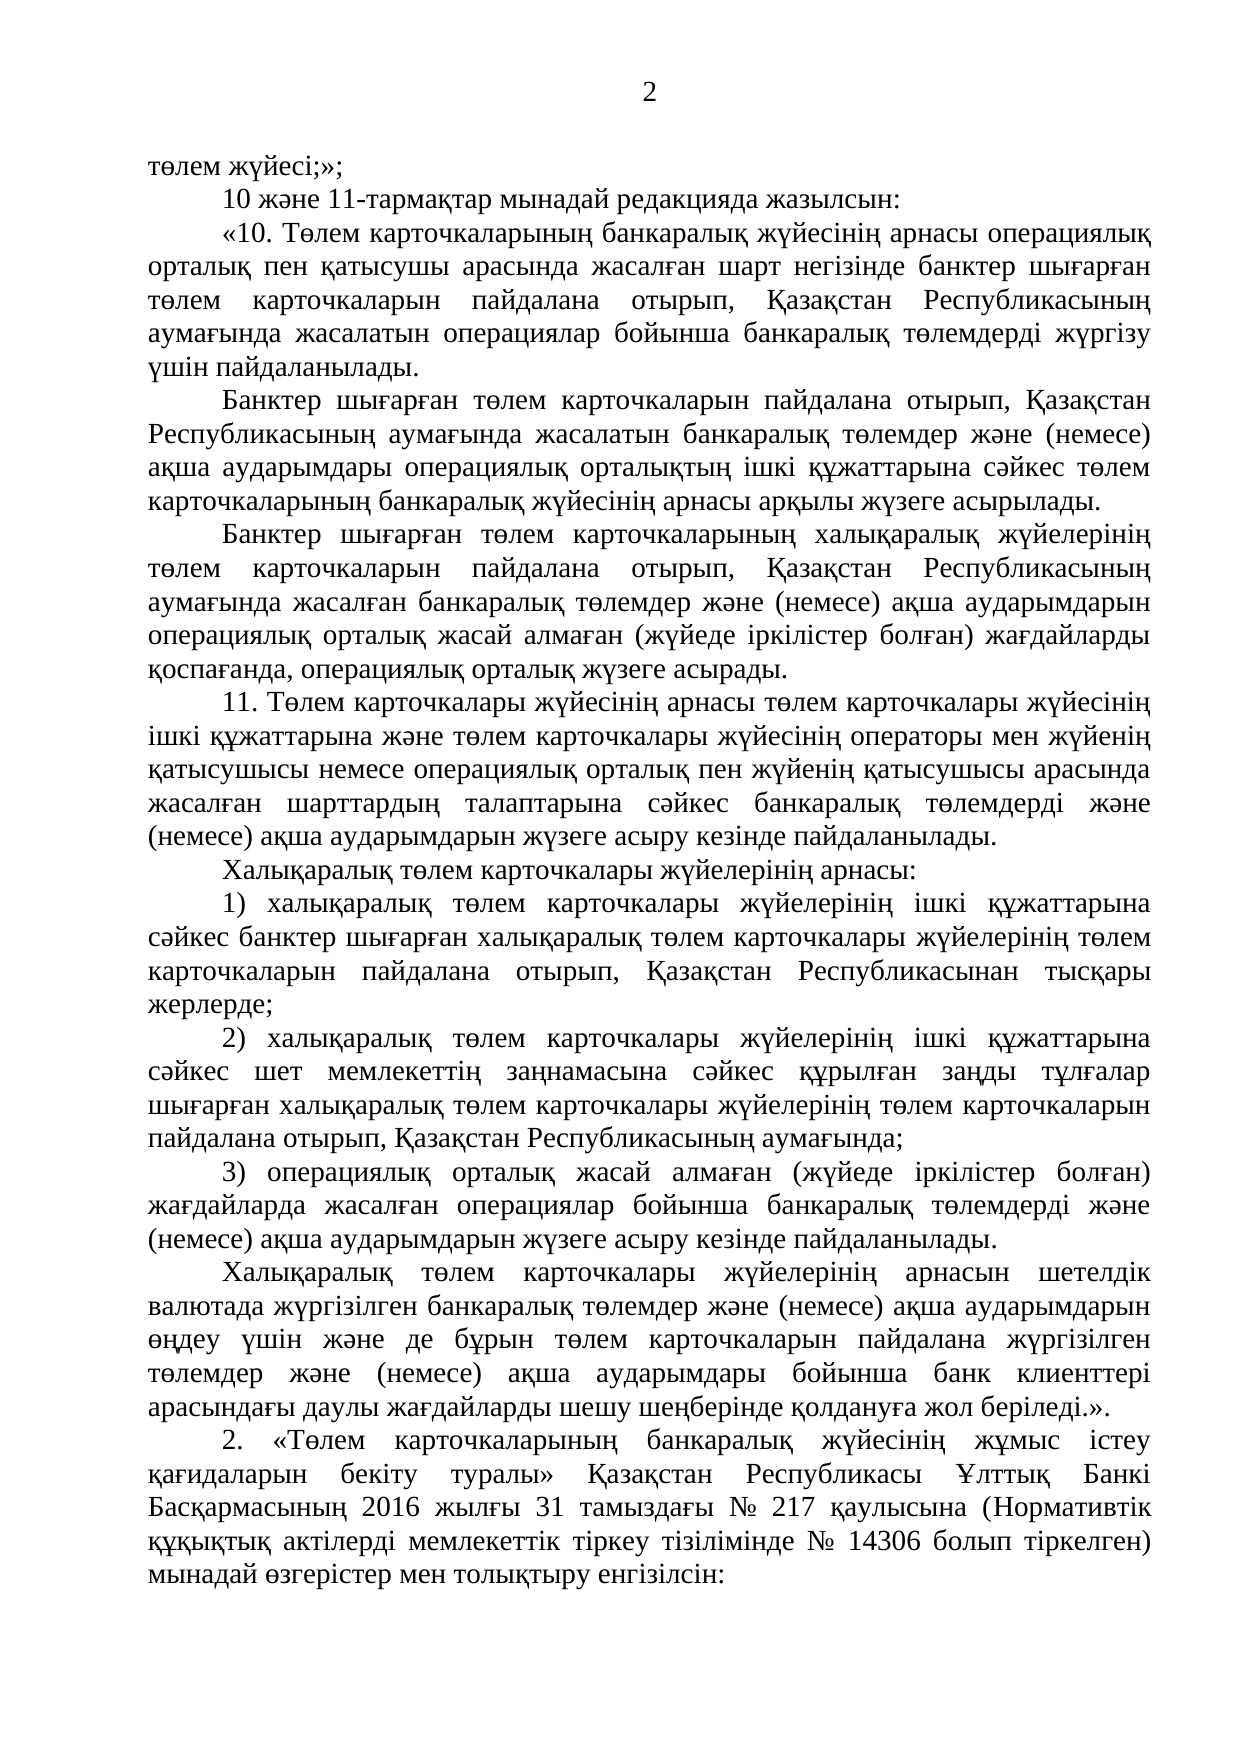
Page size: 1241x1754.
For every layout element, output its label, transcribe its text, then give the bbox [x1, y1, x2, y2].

text 2) халықаралық төлем карточкалары жүйелерінің ішкі құжаттарына сәйкес шет мемлекеттің заңнамасына сәйкес құрылған заңды тұлғалар шығарған халықаралық төлем карточкалары жүйелерінің төлем карточкаларын пайдалана отырып, Қазақстан Республикасының аумағында; [148, 1020, 1152, 1154]
text «10. Төлем карточкаларының банкаралық жүйесінің арнасы операциялық орталық пен қатысушы арасында жасалған шарт негізінде банктер шығарған төлем карточкаларын пайдалана отырып, Қазақстан Республикасының аумағында жасалатын операциялар бойынша банкаралық төлемдерді жүргізу үшін пайдаланылады. [148, 215, 1152, 382]
text 11. Төлем карточкалары жүйесінің арнасы төлем карточкалары жүйесінің ішкі құжаттарына және төлем карточкалары жүйесінің операторы мен жүйенің қатысушысы немесе операциялық орталық пен жүйенің қатысушысы арасында жасалған шарттардың талаптарына сәйкес банкаралық төлемдерді және (немесе) ақша аударымдарын жүзеге асыру кезінде пайдаланылады. [148, 684, 1152, 852]
text Банктер шығарған төлем карточкаларының халықаралық жүйелерінің төлем карточкаларын пайдалана отырып, Қазақстан Республикасының аумағында жасалған банкаралық төлемдер және (немесе) ақша аударымдарын операциялық орталық жасай алмаған (жүйеде іркілістер болған) жағдайларды қоспағанда, операциялық орталық жүзеге асырады. [148, 517, 1152, 684]
text 2. «Төлем карточкаларының банкаралық жүйесінің жұмыс iстеу қағидаларын бекіту туралы» Қазақстан Республикасы Ұлттық Банкі Басқармасының 2016 жылғы 31 тамыздағы № 217 қаулысына (Нормативтік құқықтық актілерді мемлекеттік тіркеу тізілімінде № 14306 болып тіркелген) мынадай өзгерістер мен толықтыру енгізілсін: [148, 1422, 1152, 1590]
text Халықаралық төлем карточкалары жүйелерінің арнасын шетелдік валютада жүргізілген банкаралық төлемдер және (немесе) ақша аударымдарын өңдеу үшін және де бұрын төлем карточкаларын пайдалана жүргізілген төлемдер және (немесе) ақша аударымдары бойынша банк клиенттері арасындағы даулы жағдайларды шешу шеңберінде қолдануға жол беріледі.». [148, 1254, 1152, 1422]
text 1) халықаралық төлем карточкалары жүйелерінің ішкі құжаттарына сәйкес банктер шығарған халықаралық төлем карточкалары жүйелерінің төлем карточкаларын пайдалана отырып, Қазақстан Республикасынан тысқары жерлерде; [148, 886, 1152, 1020]
text Халықаралық төлем карточкалары жүйелерінің арнасы: [148, 852, 1152, 886]
text 10 және 11-тармақтар мынадай редакцияда жазылсын: [148, 181, 1152, 215]
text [148, 148, 1152, 181]
text 3) операциялық орталық жасай алмаған (жүйеде іркілістер болған) жағдайларда жасалған операциялар бойынша банкаралық төлемдерді және (немесе) ақша аударымдарын жүзеге асыру кезінде пайдаланылады. [148, 1154, 1152, 1254]
text Банктер шығарған төлем карточкаларын пайдалана отырып, Қазақстан Республикасының аумағында жасалатын банкаралық төлемдер және (немесе) ақша аударымдары операциялық орталықтың ішкі құжаттарына сәйкес төлем карточкаларының банкаралық жүйесінің арнасы арқылы жүзеге асырылады. [148, 382, 1152, 517]
